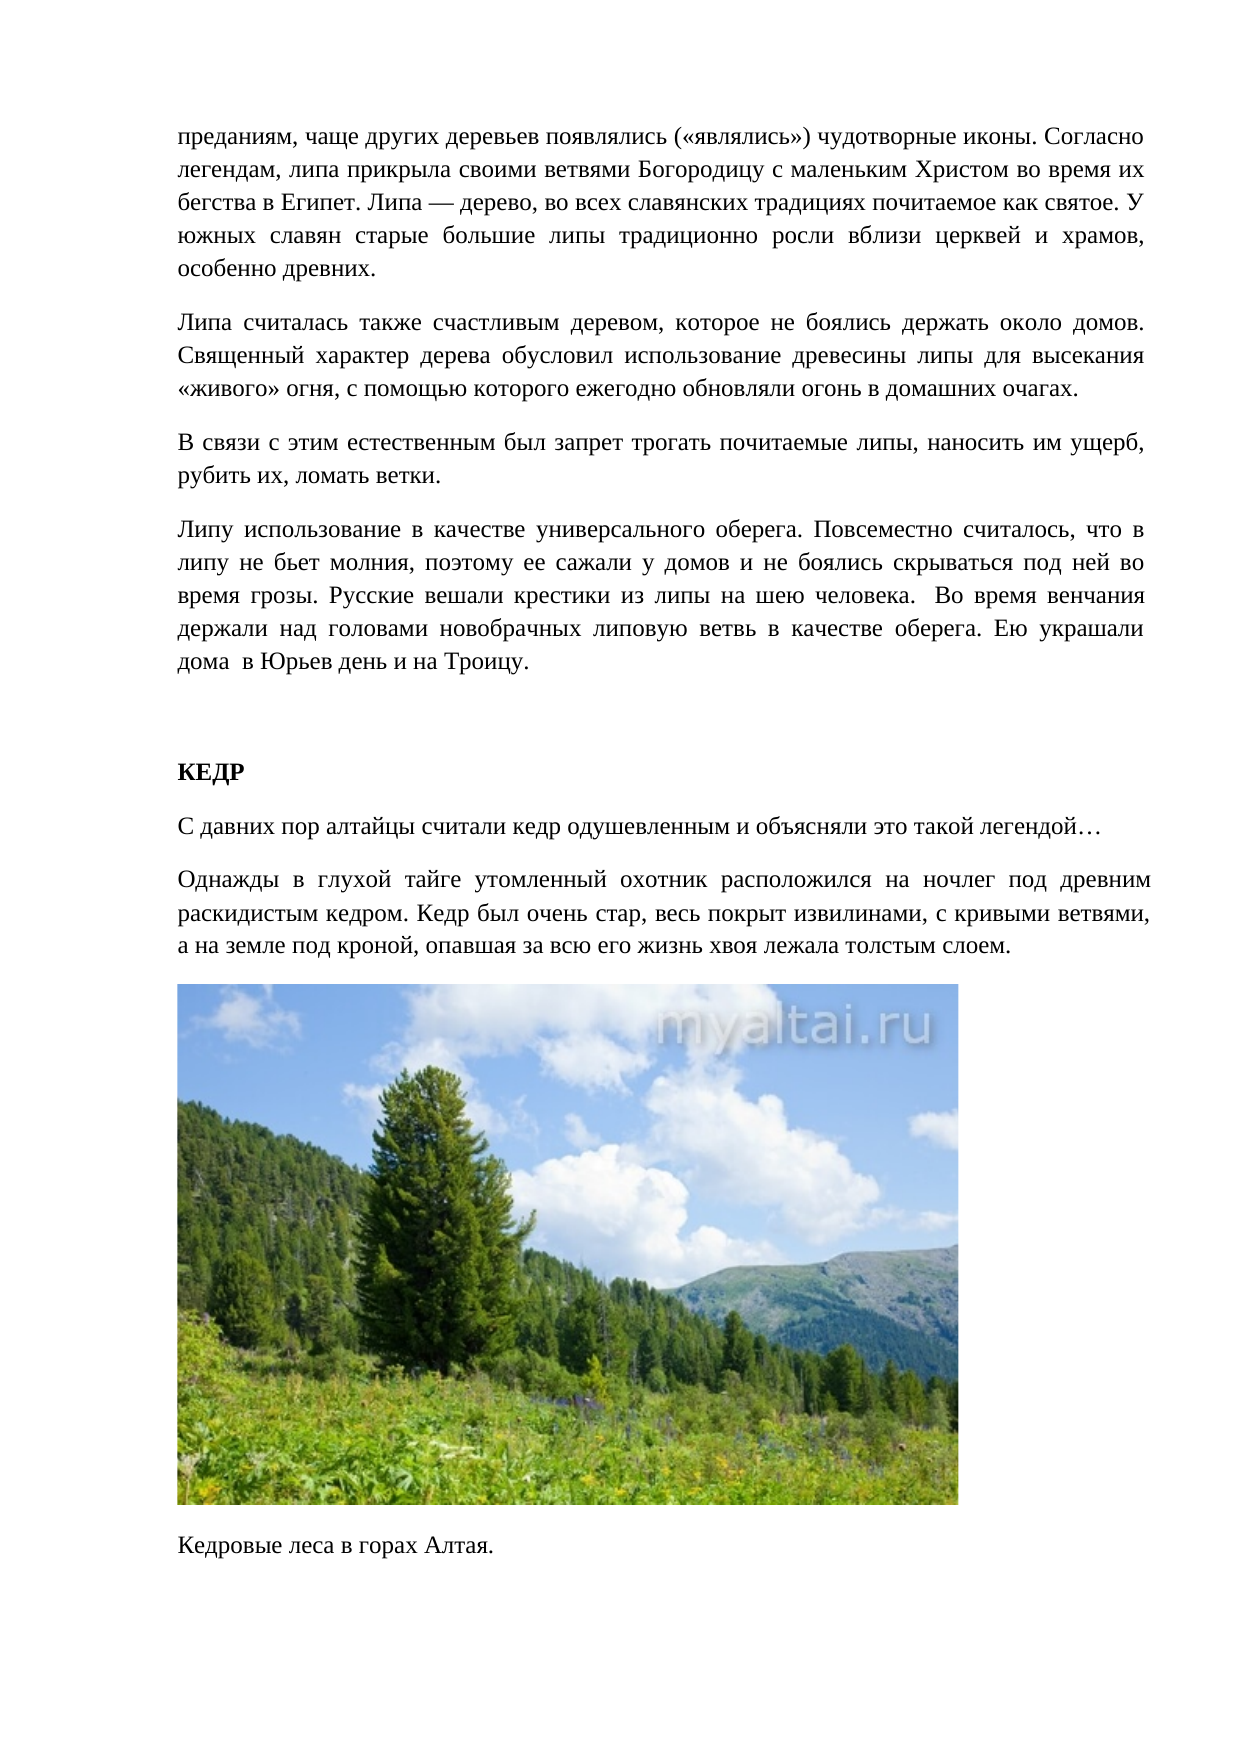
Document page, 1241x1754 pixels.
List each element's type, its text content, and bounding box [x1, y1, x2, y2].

text КЕДР [177, 757, 1152, 786]
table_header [174, 118, 1148, 757]
text С давних пор алтайцы считали кедр одушевленным и объясняли это такой легендой… [177, 811, 1152, 839]
text Однажды в глухой тайге утомленный охотник расположился на ночлег под древним раскидистым кедром. Кедр был очень стар, весь покрыт извилинами, с кривыми ветвями, а на земле под кроной, опавшая за всю его жизнь хвоя лежала толстым слоем. [177, 864, 1152, 959]
picture [177, 984, 959, 1505]
text Кедровые леса в горах Алтая. [177, 1530, 1152, 1558]
